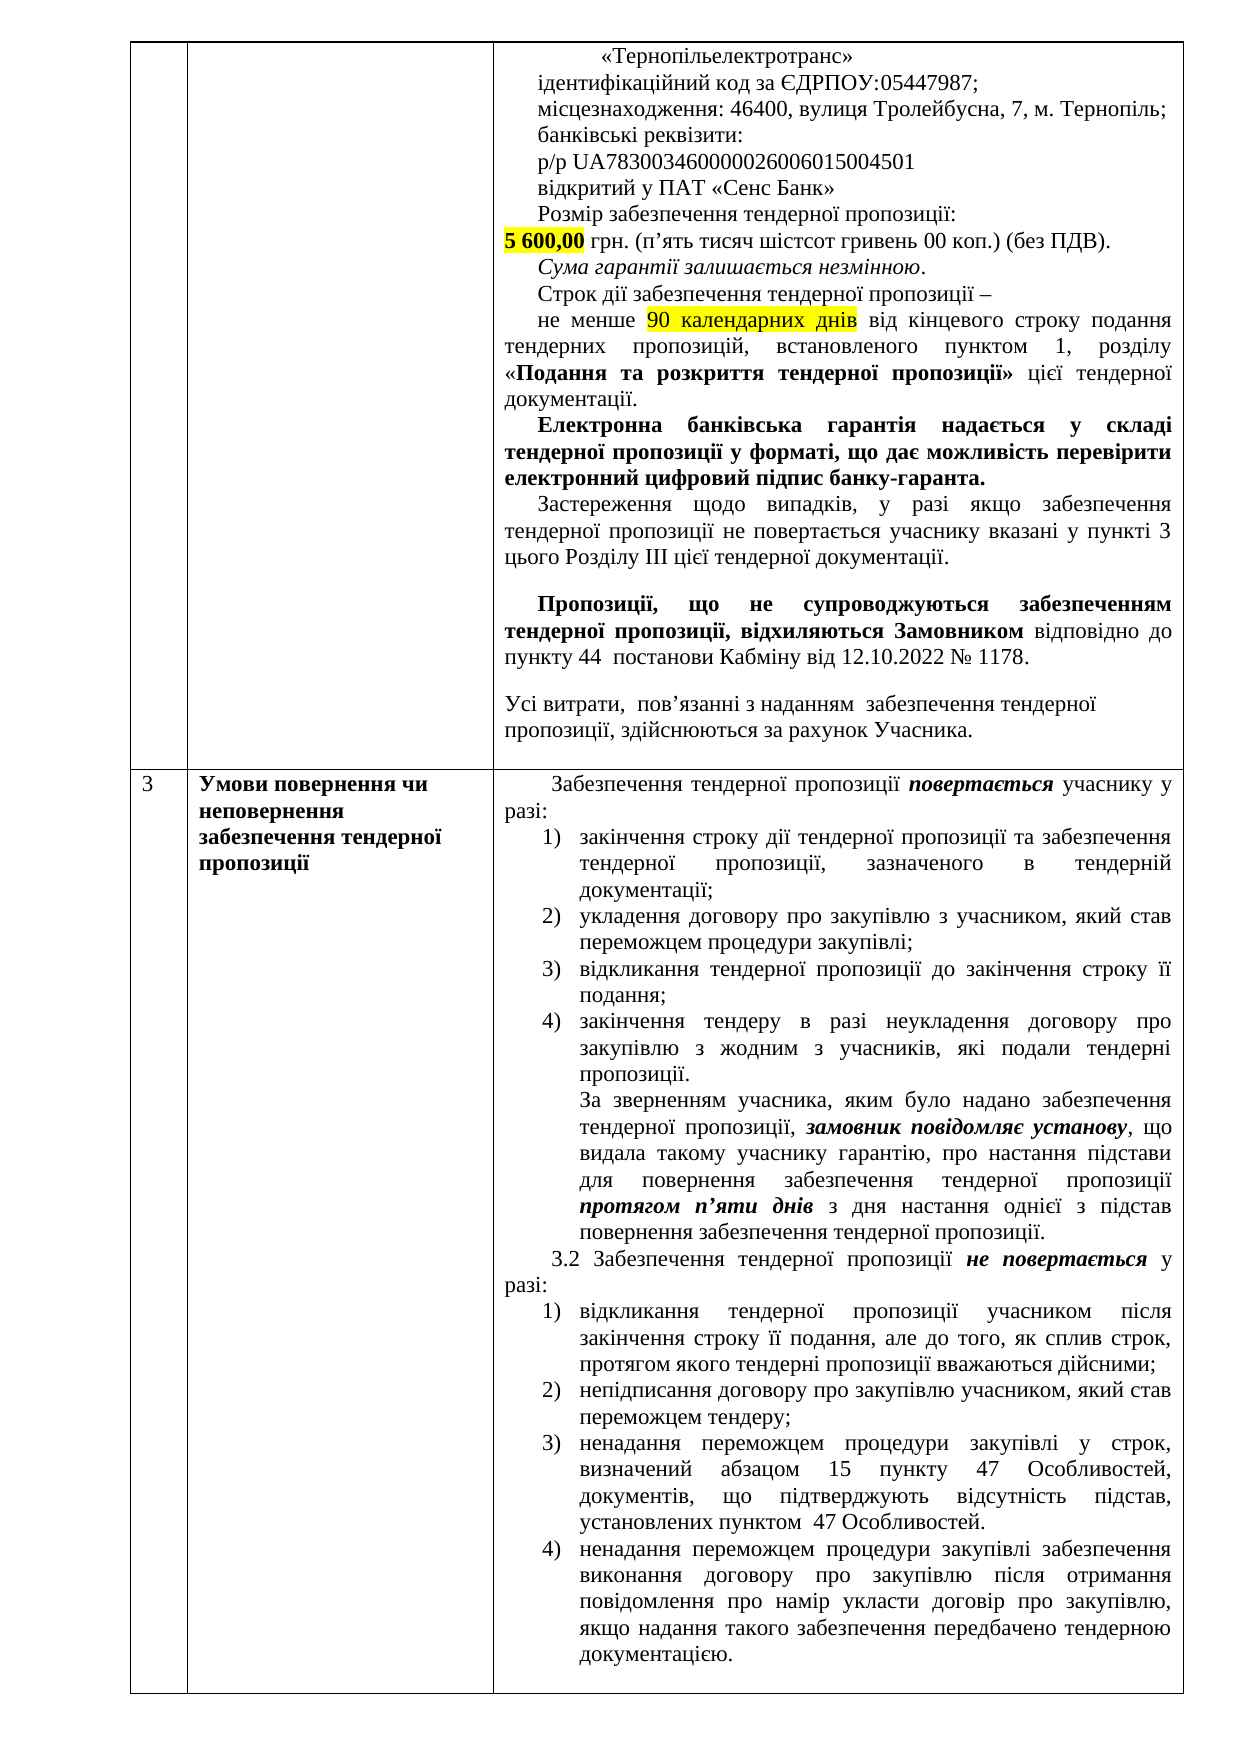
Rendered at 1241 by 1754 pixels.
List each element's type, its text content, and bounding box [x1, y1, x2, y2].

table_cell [494, 43, 1183, 769]
table_cell 2 [131, 43, 187, 769]
table_cell Забезпечення тендерної пропозиції повертається учаснику у разі: закінчення строку дії тендерної пропозиції та забезпечення тендерної пропозиції, зазначеного в тендерній документації; укладення договору про закупівлю з учасником, який став переможцем процедури закупівлі; відкликання тендерної пропозиції до закінчення строку її подання; закінчення тендеру в разі неукладення договору про закупівлю з жодним з учасників, які подали тендерні пропозиції. За зверненням учасника, яким було надано забезпечення тендерної пропозиції, замовник повідомляє установу, що видала такому учаснику гарантію, про настання підстави для повернення забезпечення тендерної пропозиції протягом п’яти днів з дня настання однієї з підстав повернення забезпечення тендерної пропозиції. 3.2 Забезпечення тендерної пропозиції не повертається у разі: відкликання тендерної пропозиції учасником після закінчення строку її подання, але до того, як сплив строк, протягом якого тендерні пропозиції вважаються дійсними; непідписання договору про закупівлю учасником, який став переможцем тендеру; ненадання переможцем процедури закупівлі у строк, визначений абзацом 15 пункту 47 Особливостей, документів, що підтверджують відсутність підстав, установлених пунктом 47 Особливостей. ненадання переможцем процедури закупівлі забезпечення виконання договору про закупівлю після отримання повідомлення про намір укласти договір про закупівлю, якщо надання такого забезпечення передбачено тендерною документацією. [494, 770, 1183, 1693]
table_cell Умови повернення чи неповернення забезпечення тендерної пропозиції [188, 770, 493, 1693]
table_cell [188, 43, 493, 769]
table_cell 3 [131, 770, 187, 1693]
